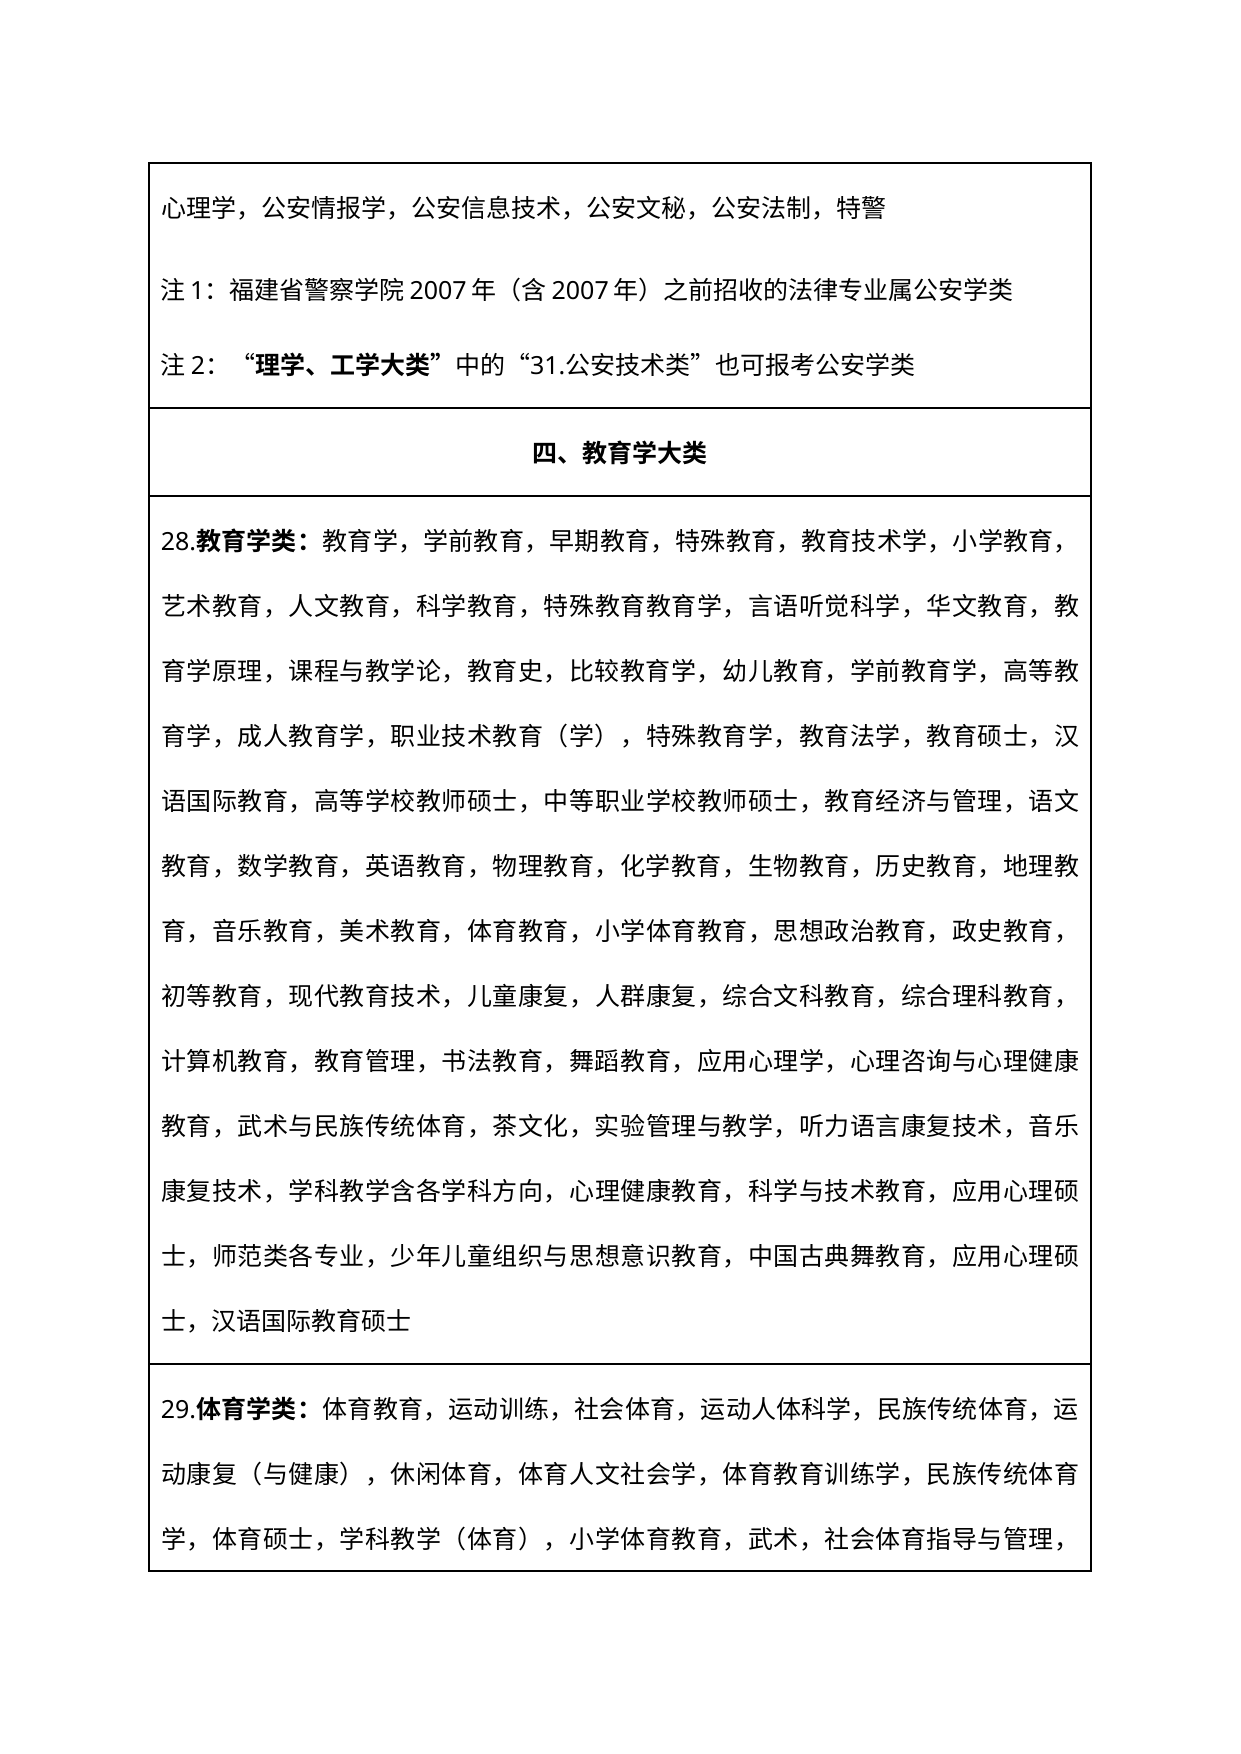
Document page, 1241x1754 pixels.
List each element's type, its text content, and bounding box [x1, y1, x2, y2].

table_cell 28.教育学类：教育学，学前教育，早期教育，特殊教育，教育技术学，小学教育，艺术教育，人文教育，科学教育，特殊教育教育学，言语听觉科学，华文教育，教育学原理，课程与教学论，教育史，比较教育学，幼儿教育，学前教育学，高等教育学，成人教育学，职业技术教育（学），特殊教育学，教育法学，教育硕士，汉语国际教育，高等学校教师硕士，中等职业学校教师硕士，教育经济与管理，语文教育，数学教育，英语教育，物理教育，化学教育，生物教育，历史教育，地理教育，音乐教育，美术教育，体育教育，小学体育教育，思想政治教育，政史教育，初等教育，现代教育技术，儿童康复，人群康复，综合文科教育，综合理科教育，计算机教育，教育管理，书法教育，舞蹈教育，应用心理学，心理咨询与心理健康教育，武术与民族传统体育，茶文化，实验管理与教学，听力语言康复技术，音乐康复技术，学科教学含各学科方向，心理健康教育，科学与技术教育，应用心理硕士，师范类各专业，少年儿童组织与思想意识教育，中国古典舞教育，应用心理硕士，汉语国际教育硕士 [150, 497, 1090, 1362]
table_cell 四、教育学大类 [150, 409, 1090, 494]
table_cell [150, 1365, 1090, 1570]
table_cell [150, 164, 1090, 407]
